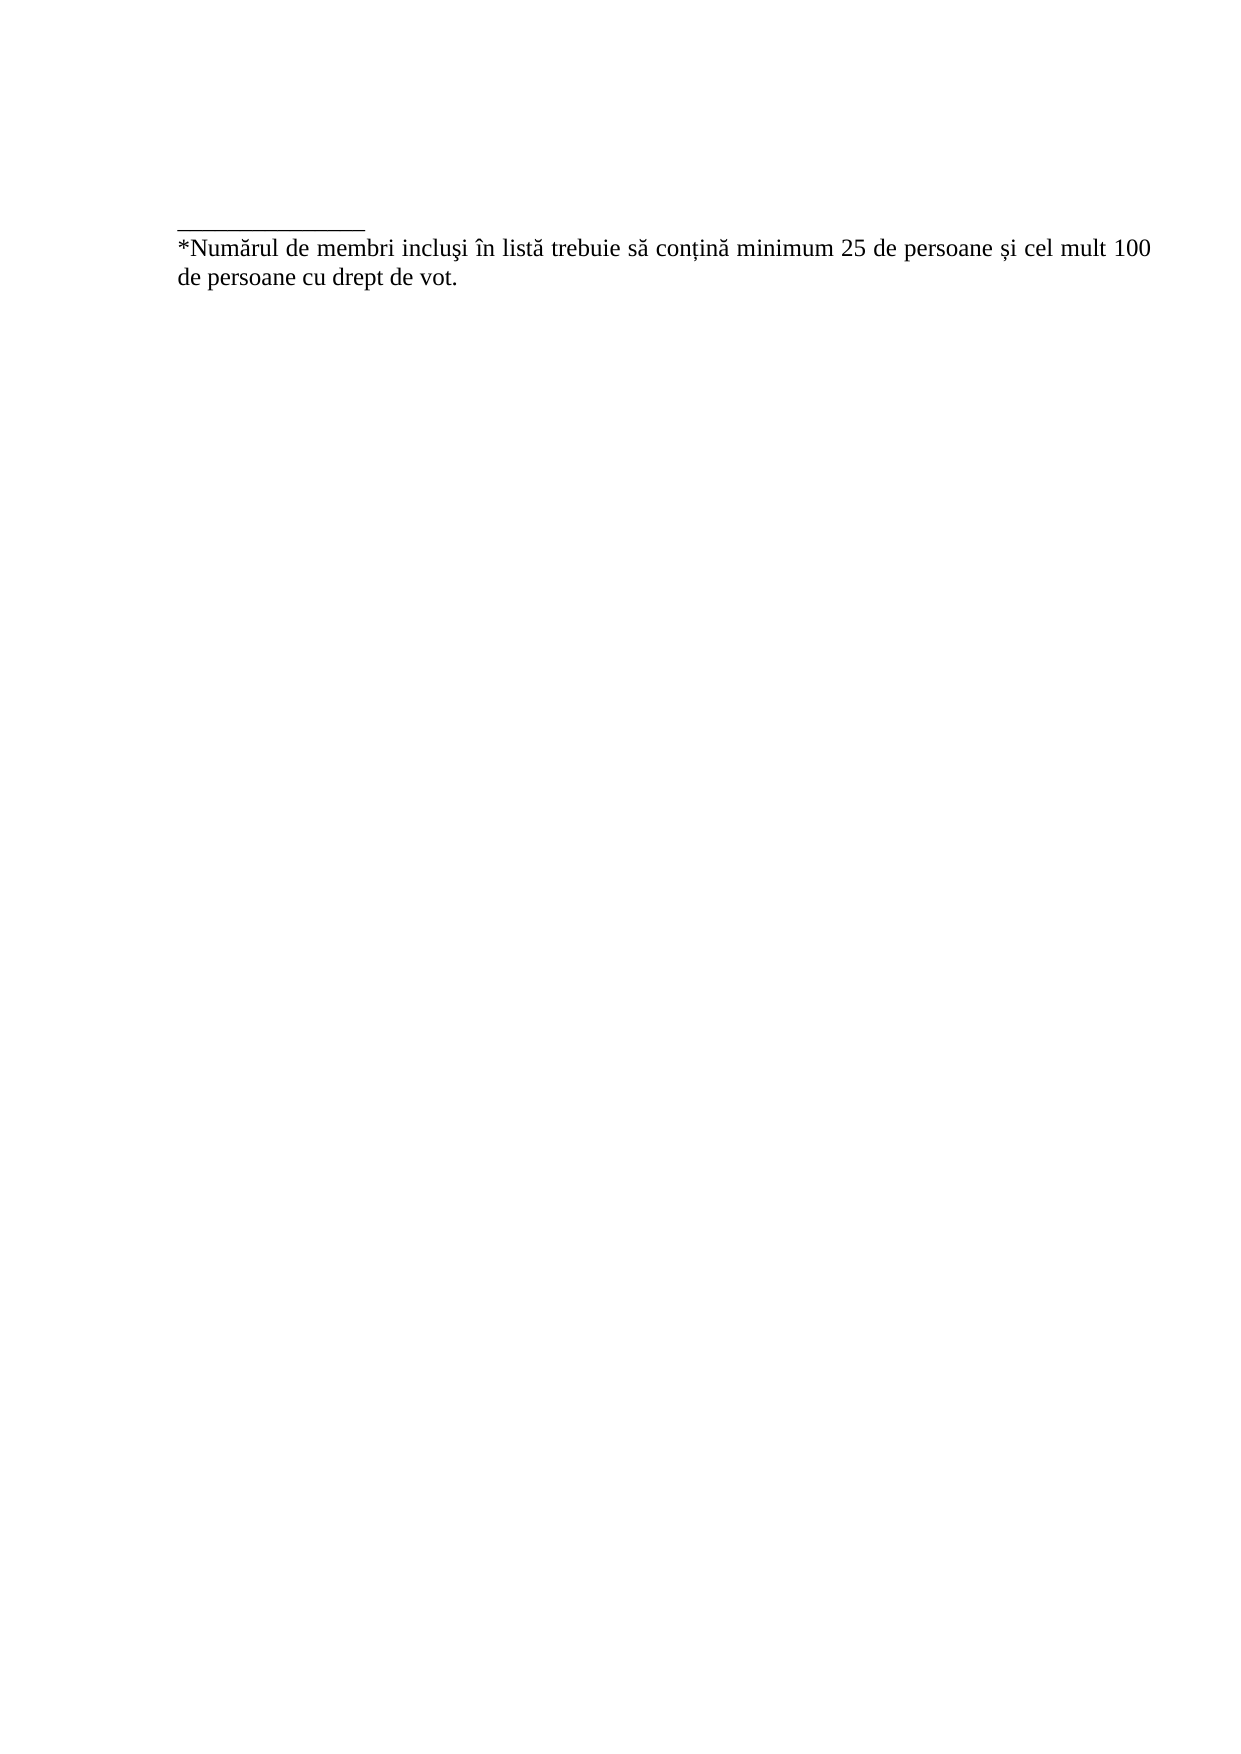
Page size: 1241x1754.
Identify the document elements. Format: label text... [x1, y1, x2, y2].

text *Numărul de membri incluşi în listă trebuie să conțină minimum 25 de persoane și cel mult 100 de persoane cu drept de vot. [177, 233, 1153, 291]
text _______________ [177, 205, 1153, 233]
